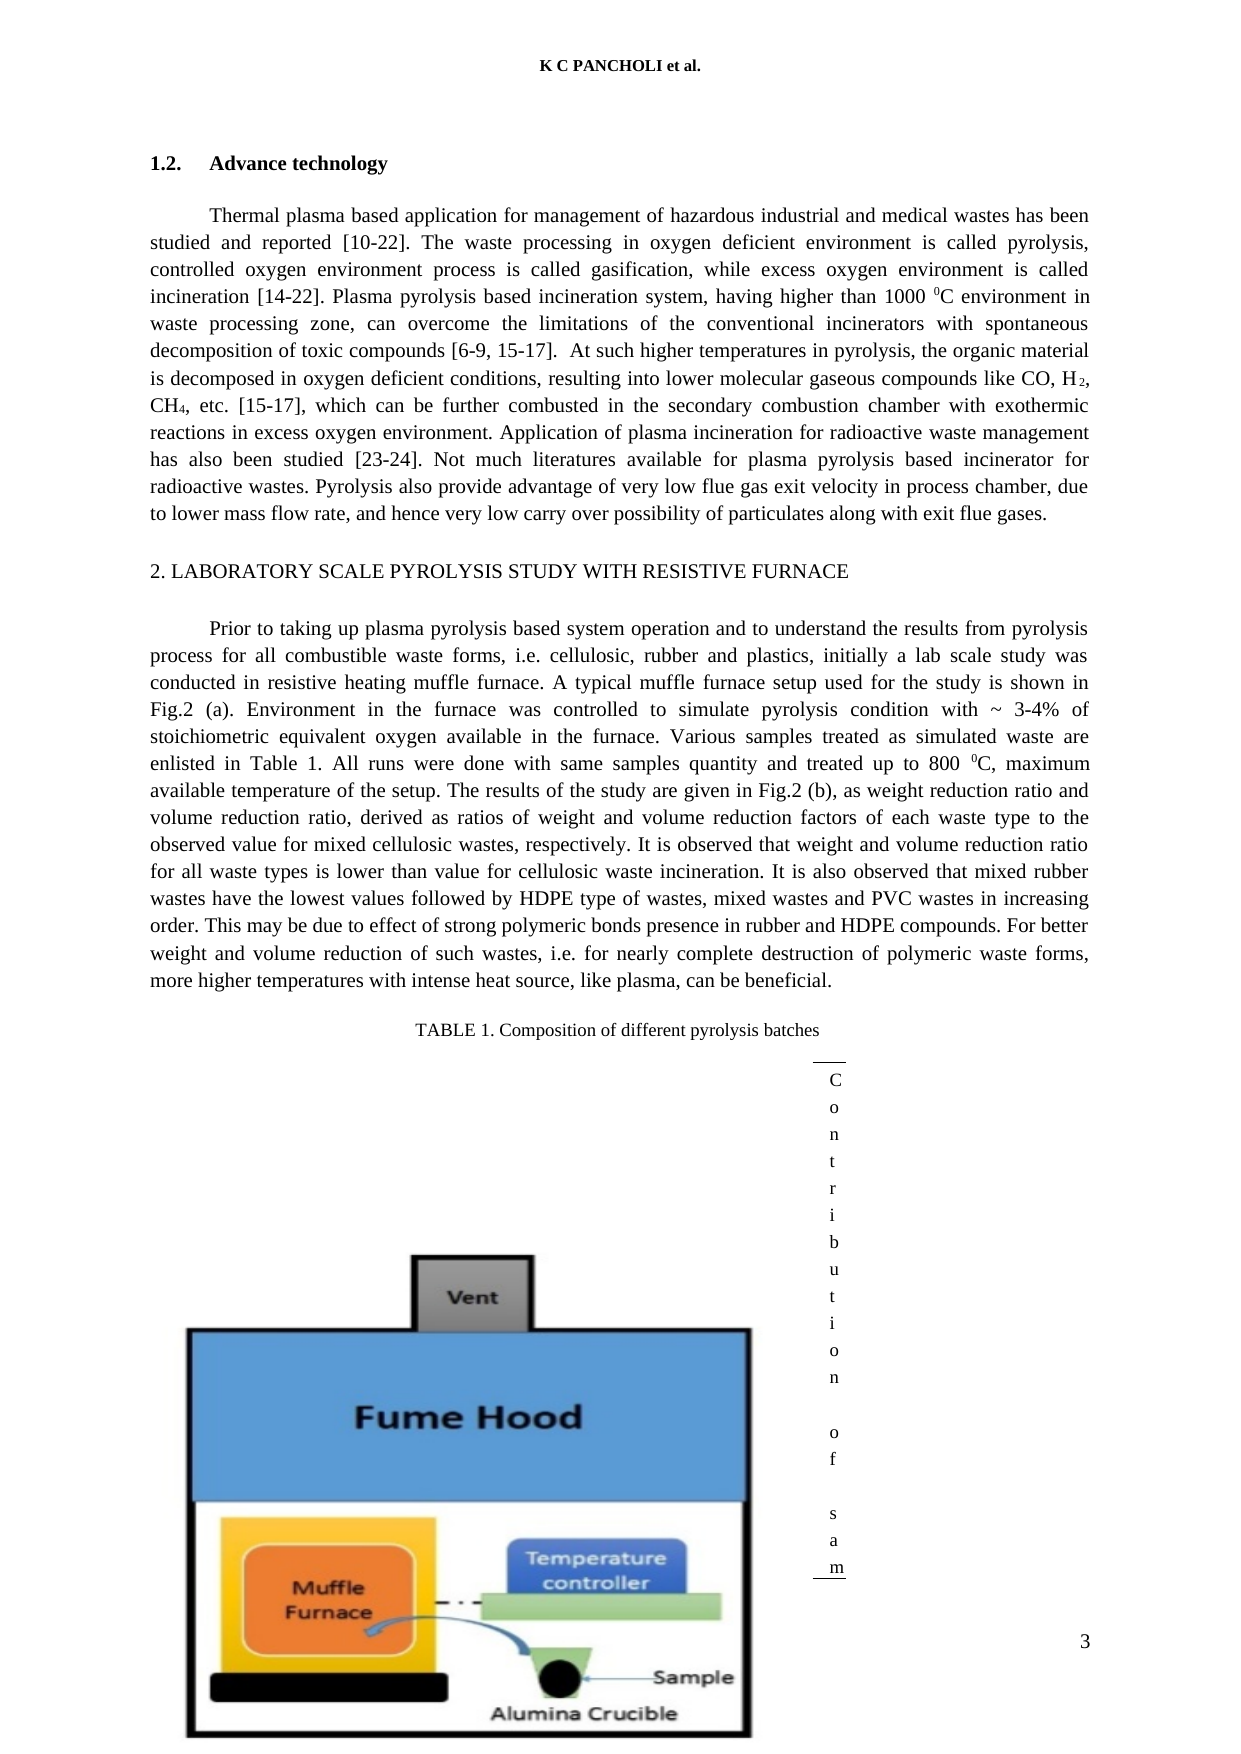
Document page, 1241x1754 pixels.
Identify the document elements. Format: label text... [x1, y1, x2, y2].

picture [150, 1242, 794, 1754]
text Thermal plasma based application for management of hazardous industrial and medical wastes has been studied and reported [10-22]. The waste processing in oxygen deficient environment is called pyrolysis, controlled oxygen environment process is called gasification, while excess oxygen environment is called incineration [14-22]. Plasma pyrolysis based incineration system, having higher than 1000 0C environment in waste processing zone, can overcome the limitations of the conventional incinerators with spontaneous decomposition of toxic compounds [6-9, 15-17]. At such higher temperatures in pyrolysis, the organic material is decomposed in oxygen deficient conditions, resulting into lower molecular gaseous compounds like CO, H2, CH4, etc. [15-17], which can be further combusted in the secondary combustion chamber with exothermic reactions in excess oxygen environment. Application of plasma incineration for radioactive waste management has also been studied [23-24]. Not much literatures available for plasma pyrolysis based incinerator for radioactive wastes. Pyrolysis also provide advantage of very low flue gas exit velocity in process chamber, due to lower mass flow rate, and hence very low carry over possibility of particulates along with exit flue gases. [150, 200, 1090, 525]
table_header Contribution of sample in percentage [818, 1063, 846, 1577]
subtitle Advance technology [150, 150, 1090, 175]
subtitle Laboratory scale pyrolysis study with resistive furnace [150, 554, 1090, 583]
text TABLE 1. Composition of different pyrolysis batches [150, 1019, 1085, 1040]
text Prior to taking up plasma pyrolysis based system operation and to understand the results from pyrolysis process for all combustible waste forms, i.e. cellulosic, rubber and plastics, initially a lab scale study was conducted in resistive heating muffle furnace. A typical muffle furnace setup used for the study is shown in Fig.2 (a). Environment in the furnace was controlled to simulate pyrolysis condition with ~ 3-4% of stoichiometric equivalent oxygen available in the furnace. Various samples treated as simulated waste are enlisted in Table 1. All runs were done with same samples quantity and treated up to 800 0C, maximum available temperature of the setup. The results of the study are given in Fig.2 (b), as weight reduction ratio and volume reduction ratio, derived as ratios of weight and volume reduction factors of each waste type to the observed value for mixed cellulosic wastes, respectively. It is observed that weight and volume reduction ratio for all waste types is lower than value for cellulosic waste incineration. It is also observed that mixed rubber wastes have the lowest values followed by HDPE type of wastes, mixed wastes and PVC wastes in increasing order. This may be due to effect of strong polymeric bonds presence in rubber and HDPE compounds. For better weight and volume reduction of such wastes, i.e. for nearly complete destruction of polymeric waste forms, more higher temperatures with intense heat source, like plasma, can be beneficial. [150, 612, 1090, 992]
